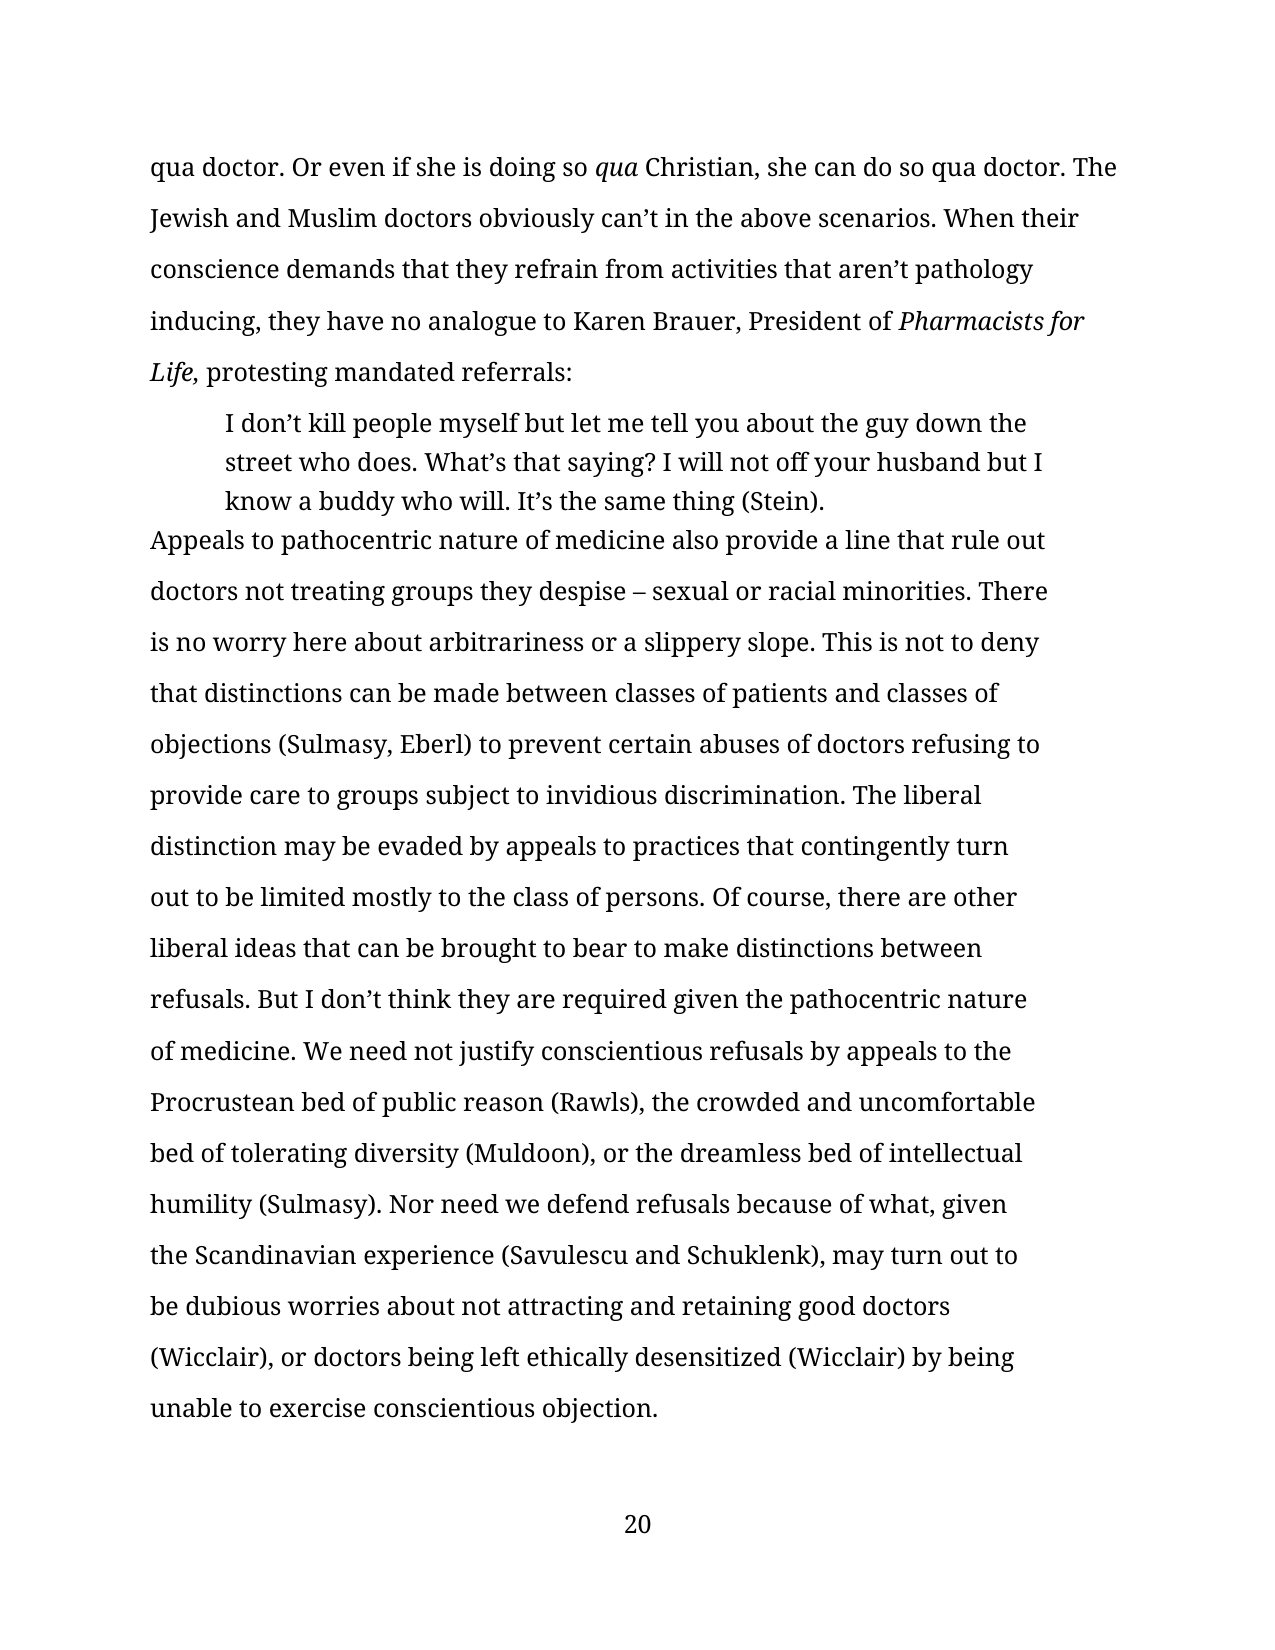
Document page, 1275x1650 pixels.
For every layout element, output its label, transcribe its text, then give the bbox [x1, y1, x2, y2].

text Appeals to pathocentric nature of medicine also provide a line that rule out doctors not treating groups they despise – sexual or racial minorities. There is no worry here about arbitrariness or a slippery slope. This is not to deny that distinctions can be made between classes of patients and classes of objections (Sulmasy, Eberl) to prevent certain abuses of doctors refusing to provide care to groups subject to invidious discrimination. The liberal distinction may be evaded by appeals to practices that contingently turn out to be limited mostly to the class of persons. Of course, there are other liberal ideas that can be brought to bear to make distinctions between refusals. But I don’t think they are required given the pathocentric nature of medicine. We need not justify conscientious refusals by appeals to the Procrustean bed of public reason (Rawls), the crowded and uncomfortable bed of tolerating diversity (Muldoon), or the dreamless bed of intellectual humility (Sulmasy). Nor need we defend refusals because of what, given the Scandinavian experience (Savulescu and Schuklenk), may turn out to be dubious worries about not attracting and retaining good doctors (Wicclair), or doctors being left ethically desensitized (Wicclair) by being unable to exercise conscientious objection. [150, 523, 1050, 1424]
text I don’t kill people myself but let me tell you about the guy down the street who does. What’s that saying? I will not off your husband but I know a buddy who will. It’s the same thing (Stein). [225, 405, 1050, 518]
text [150, 150, 1125, 388]
